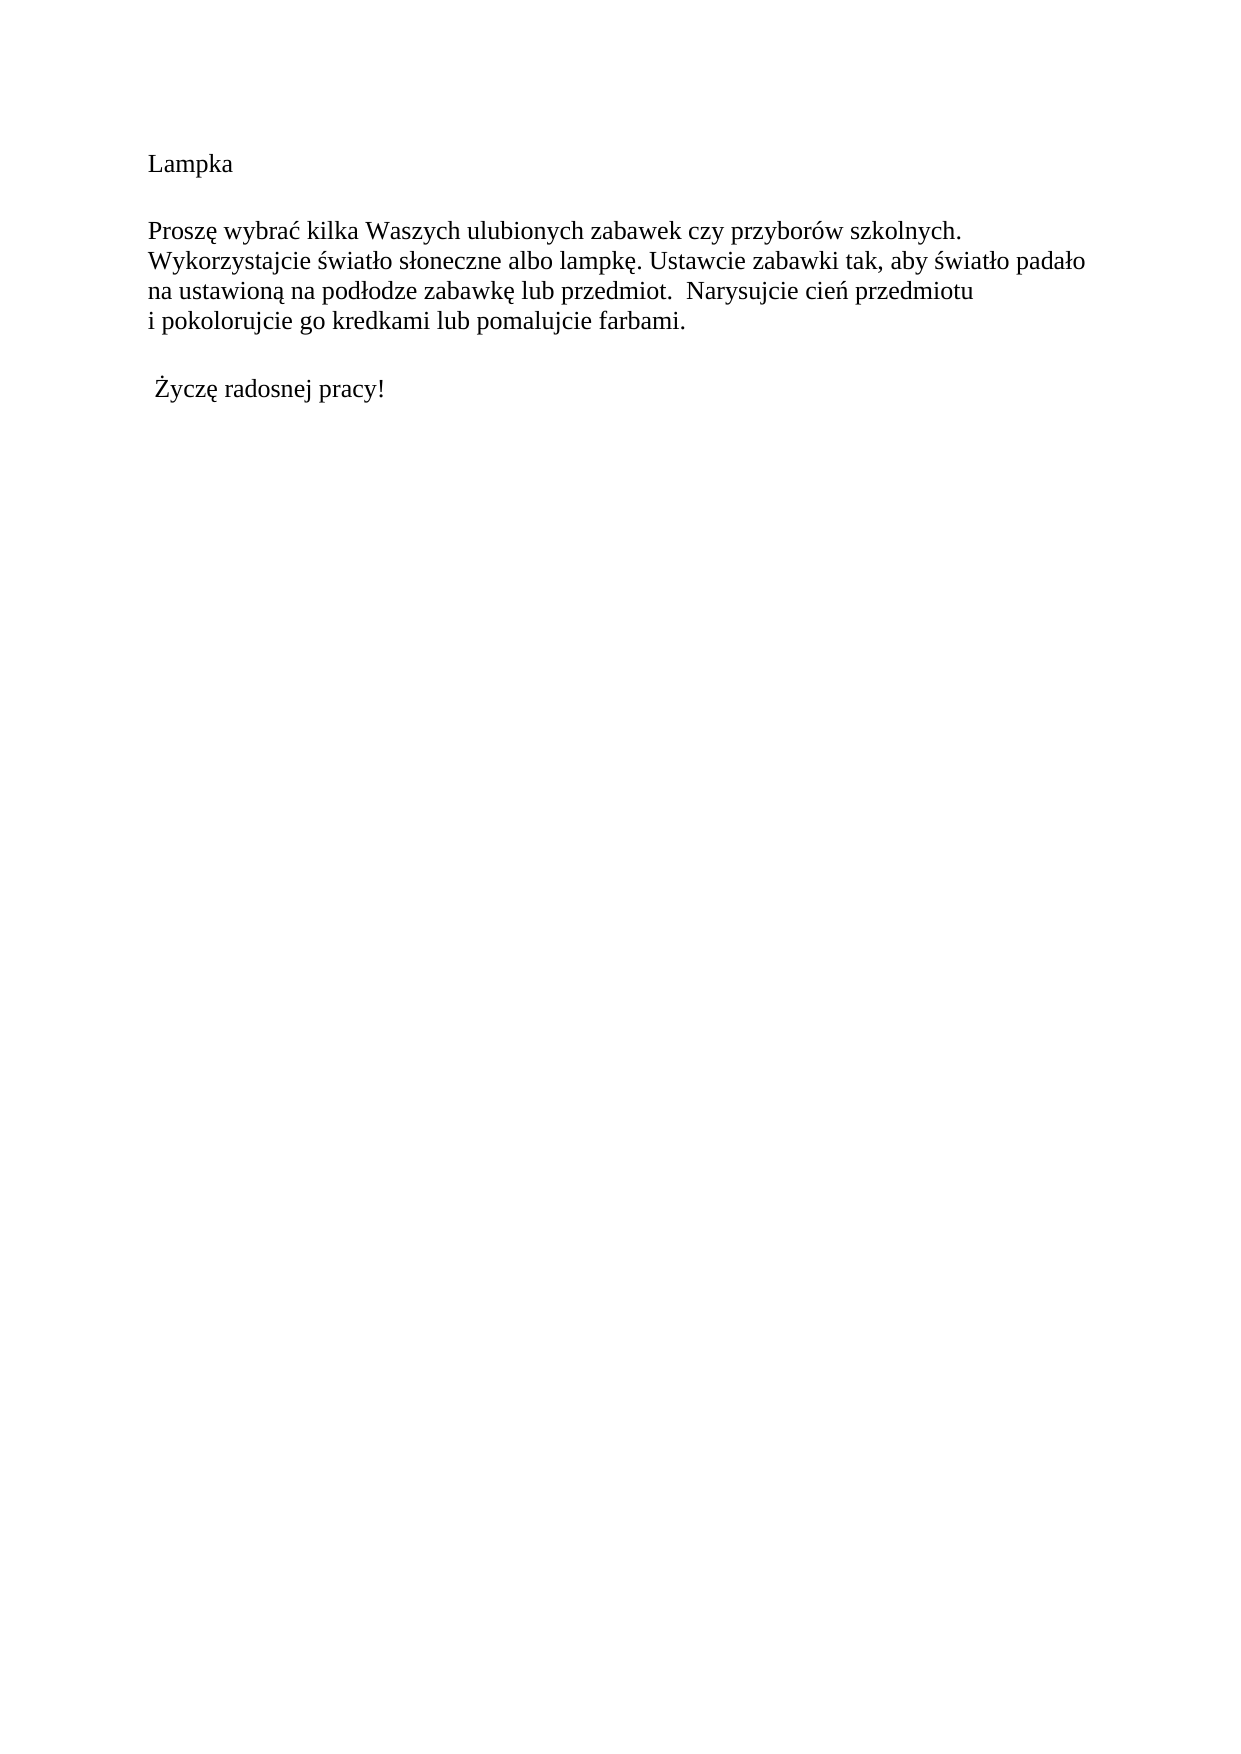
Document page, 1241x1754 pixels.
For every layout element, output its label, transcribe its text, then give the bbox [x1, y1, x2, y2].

text Życzę radosnej pracy! [148, 373, 1093, 403]
text Lampka [148, 148, 1093, 178]
text Proszę wybrać kilka Waszych ulubionych zabawek czy przyborów szkolnych. Wykorzystajcie światło słoneczne albo lampkę. Ustawcie zabawki tak, aby światło padało na ustawioną na podłodze zabawkę lub przedmiot. Narysujcie cień przedmiotu i pokolorujcie go kredkami lub pomalujcie farbami. [148, 215, 1093, 335]
